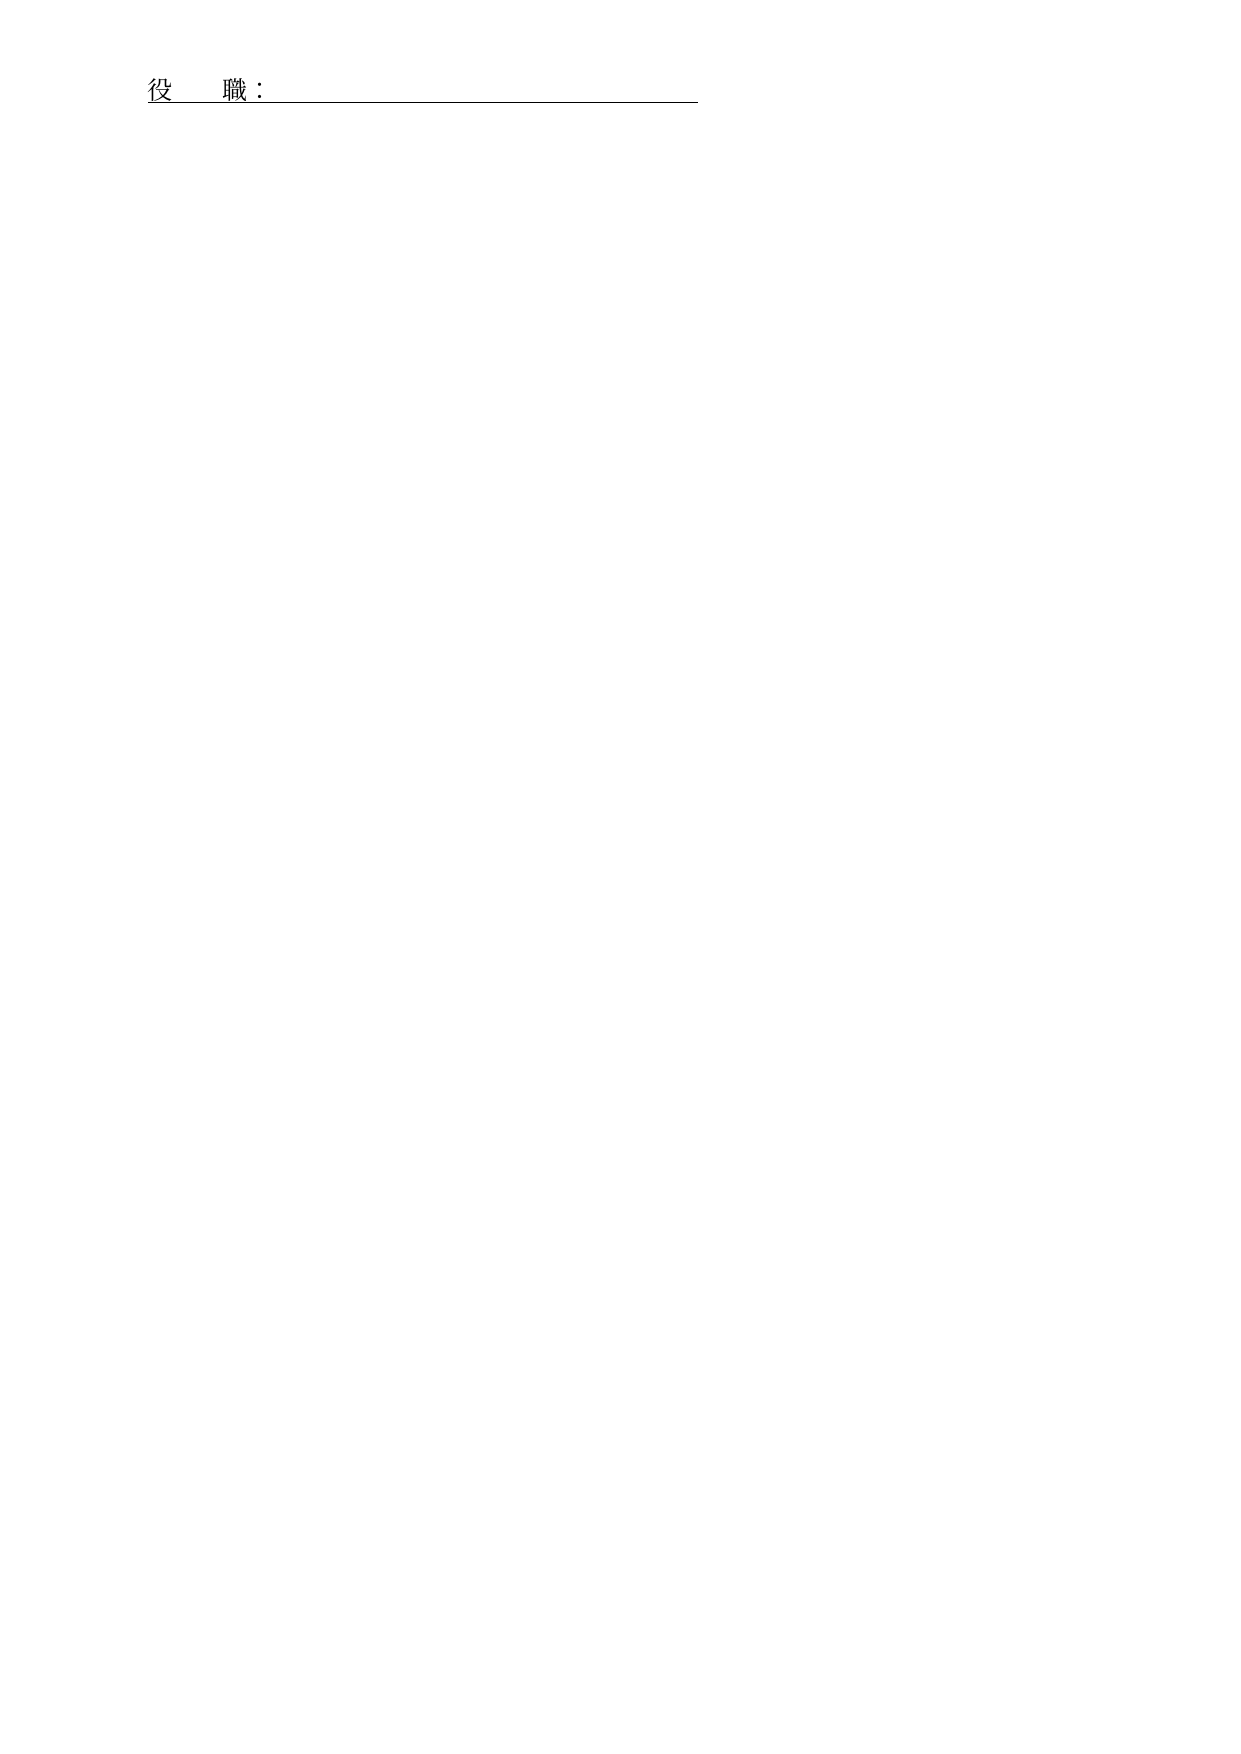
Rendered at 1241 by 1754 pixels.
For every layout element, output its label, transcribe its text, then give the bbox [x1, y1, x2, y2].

text 役 職： [148, 71, 1181, 107]
